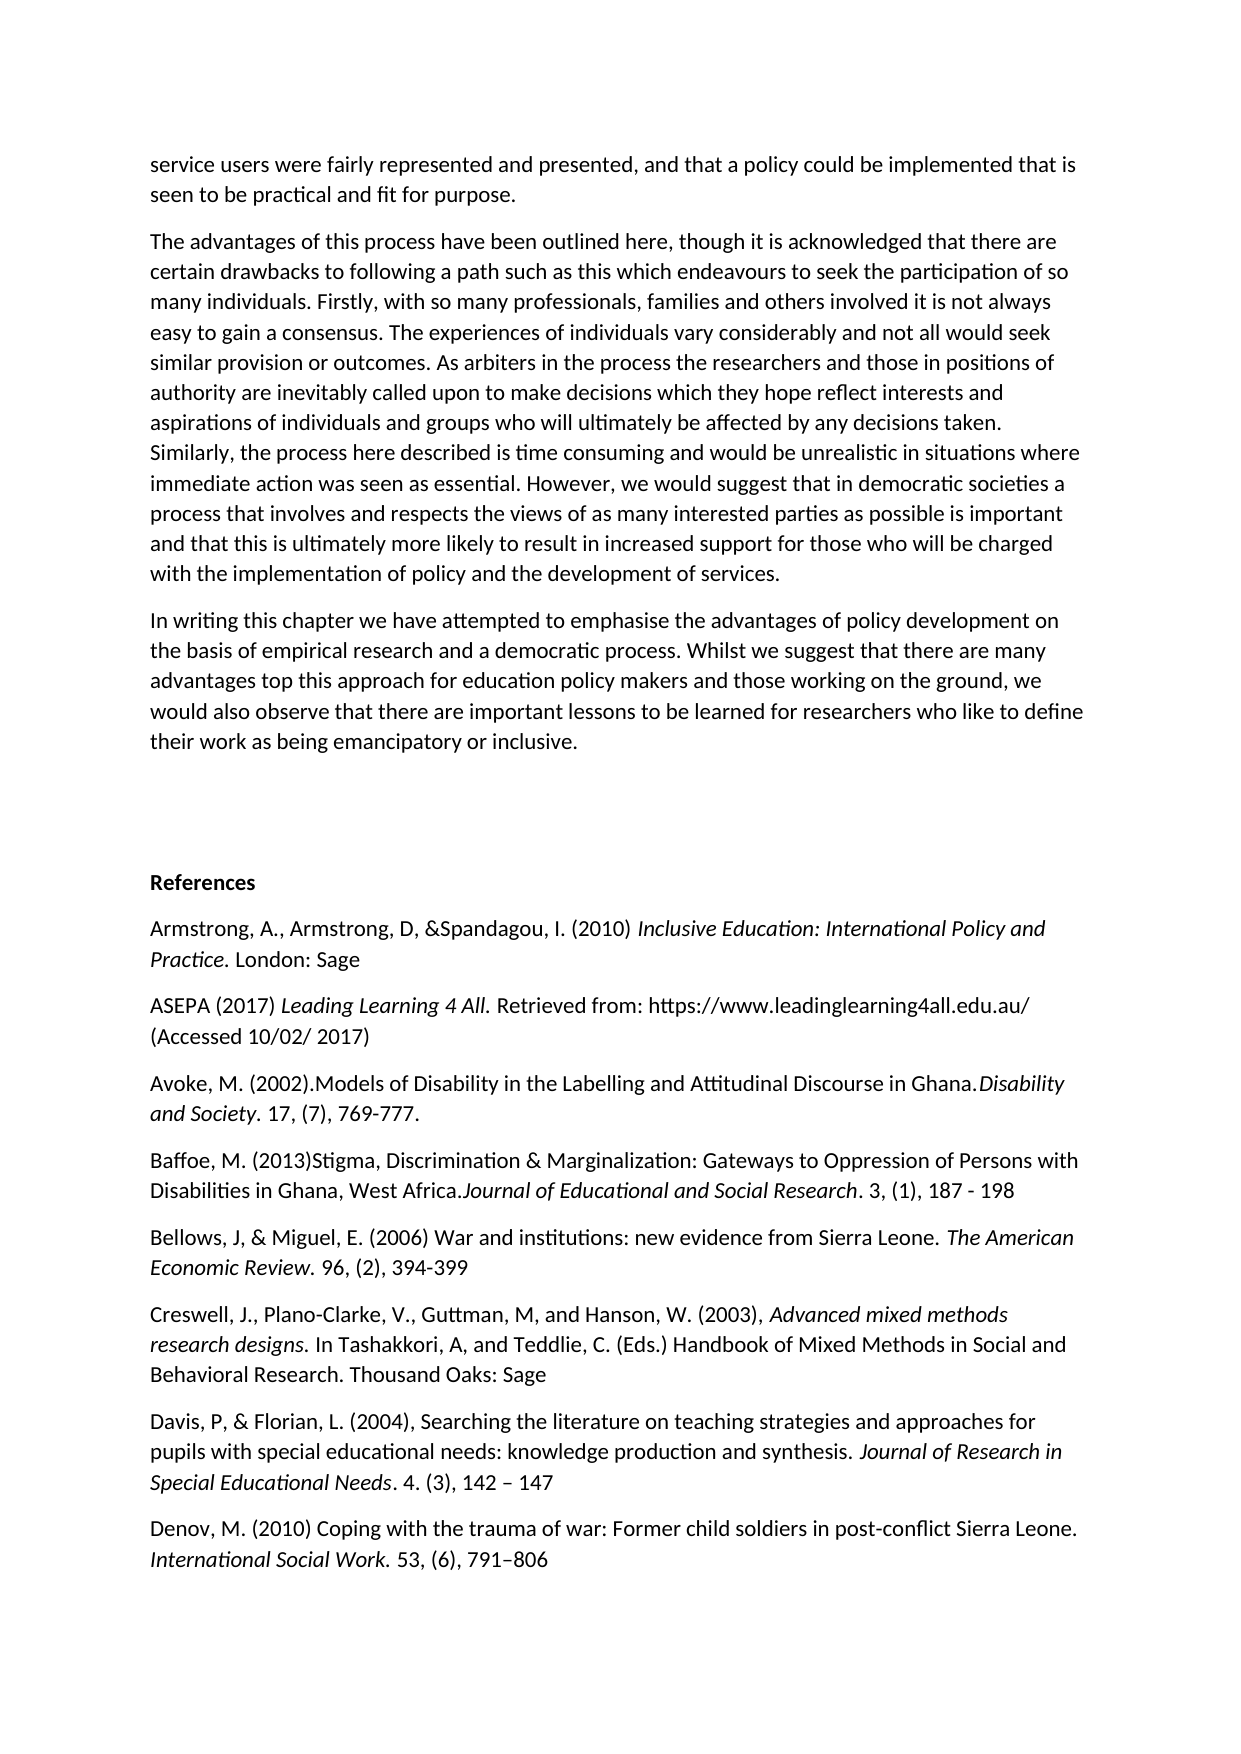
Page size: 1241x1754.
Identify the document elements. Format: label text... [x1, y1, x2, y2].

text The advantages of this process have been outlined here, though it is acknowledged that there are certain drawbacks to following a path such as this which endeavours to seek the participation of so many individuals. Firstly, with so many professionals, families and others involved it is not always easy to gain a consensus. The experiences of individuals vary considerably and not all would seek similar provision or outcomes. As arbiters in the process the researchers and those in positions of authority are inevitably called upon to make decisions which they hope reflect interests and aspirations of individuals and groups who will ultimately be affected by any decisions taken. Similarly, the process here described is time consuming and would be unrealistic in situations where immediate action was seen as essential. However, we would suggest that in democratic societies a process that involves and respects the views of as many interested parties as possible is important and that this is ultimately more likely to result in increased support for those who will be charged with the implementation of policy and the development of services. [150, 227, 1090, 587]
text In writing this chapter we have attempted to emphasise the advantages of policy development on the basis of empirical research and a democratic process. Whilst we suggest that there are many advantages top this approach for education policy makers and those working on the ground, we would also observe that there are important lessons to be learned for researchers who like to define their work as being emancipatory or inclusive. [150, 606, 1090, 755]
text Baffoe, M. (2013)Stigma, Discrimination & Marginalization: Gateways to Oppression of Persons with Disabilities in Ghana, West Africa.Journal of Educational and Social Research. 3, (1), 187 - 198 [150, 1146, 1090, 1204]
text ASEPA (2017) Leading Learning 4 All. Retrieved from: https://www.leadinglearning4all.edu.au/ (Accessed 10/02/ 2017) [150, 992, 1090, 1050]
text Creswell, J., Plano-Clarke, V., Guttman, M, and Hanson, W. (2003), Advanced mixed methods research designs. In Tashakkori, A, and Teddlie, C. (Eds.) Handbook of Mixed Methods in Social and Behavioral Research. Thousand Oaks: Sage [150, 1300, 1090, 1388]
text Bellows, J, & Miguel, E. (2006) War and institutions: new evidence from Sierra Leone. The American Economic Review. 96, (2), 394-399 [150, 1223, 1090, 1281]
text References [150, 868, 1090, 896]
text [150, 150, 1090, 208]
text Armstrong, A., Armstrong, D, &Spandagou, I. (2010) Inclusive Education: International Policy and Practice. London: Sage [150, 914, 1090, 973]
text Avoke, M. (2002).Models of Disability in the Labelling and Attitudinal Discourse in Ghana.Disability and Society. 17, (7), 769-777. [150, 1069, 1090, 1127]
text Davis, P, & Florian, L. (2004), Searching the literature on teaching strategies and approaches for pupils with special educational needs: knowledge production and synthesis. Journal of Research in Special Educational Needs. 4. (3), 142 – 147 [150, 1407, 1090, 1496]
text Denov, M. (2010) Coping with the trauma of war: Former child soldiers in post-conflict Sierra Leone. International Social Work. 53, (6), 791–806 [150, 1514, 1090, 1573]
